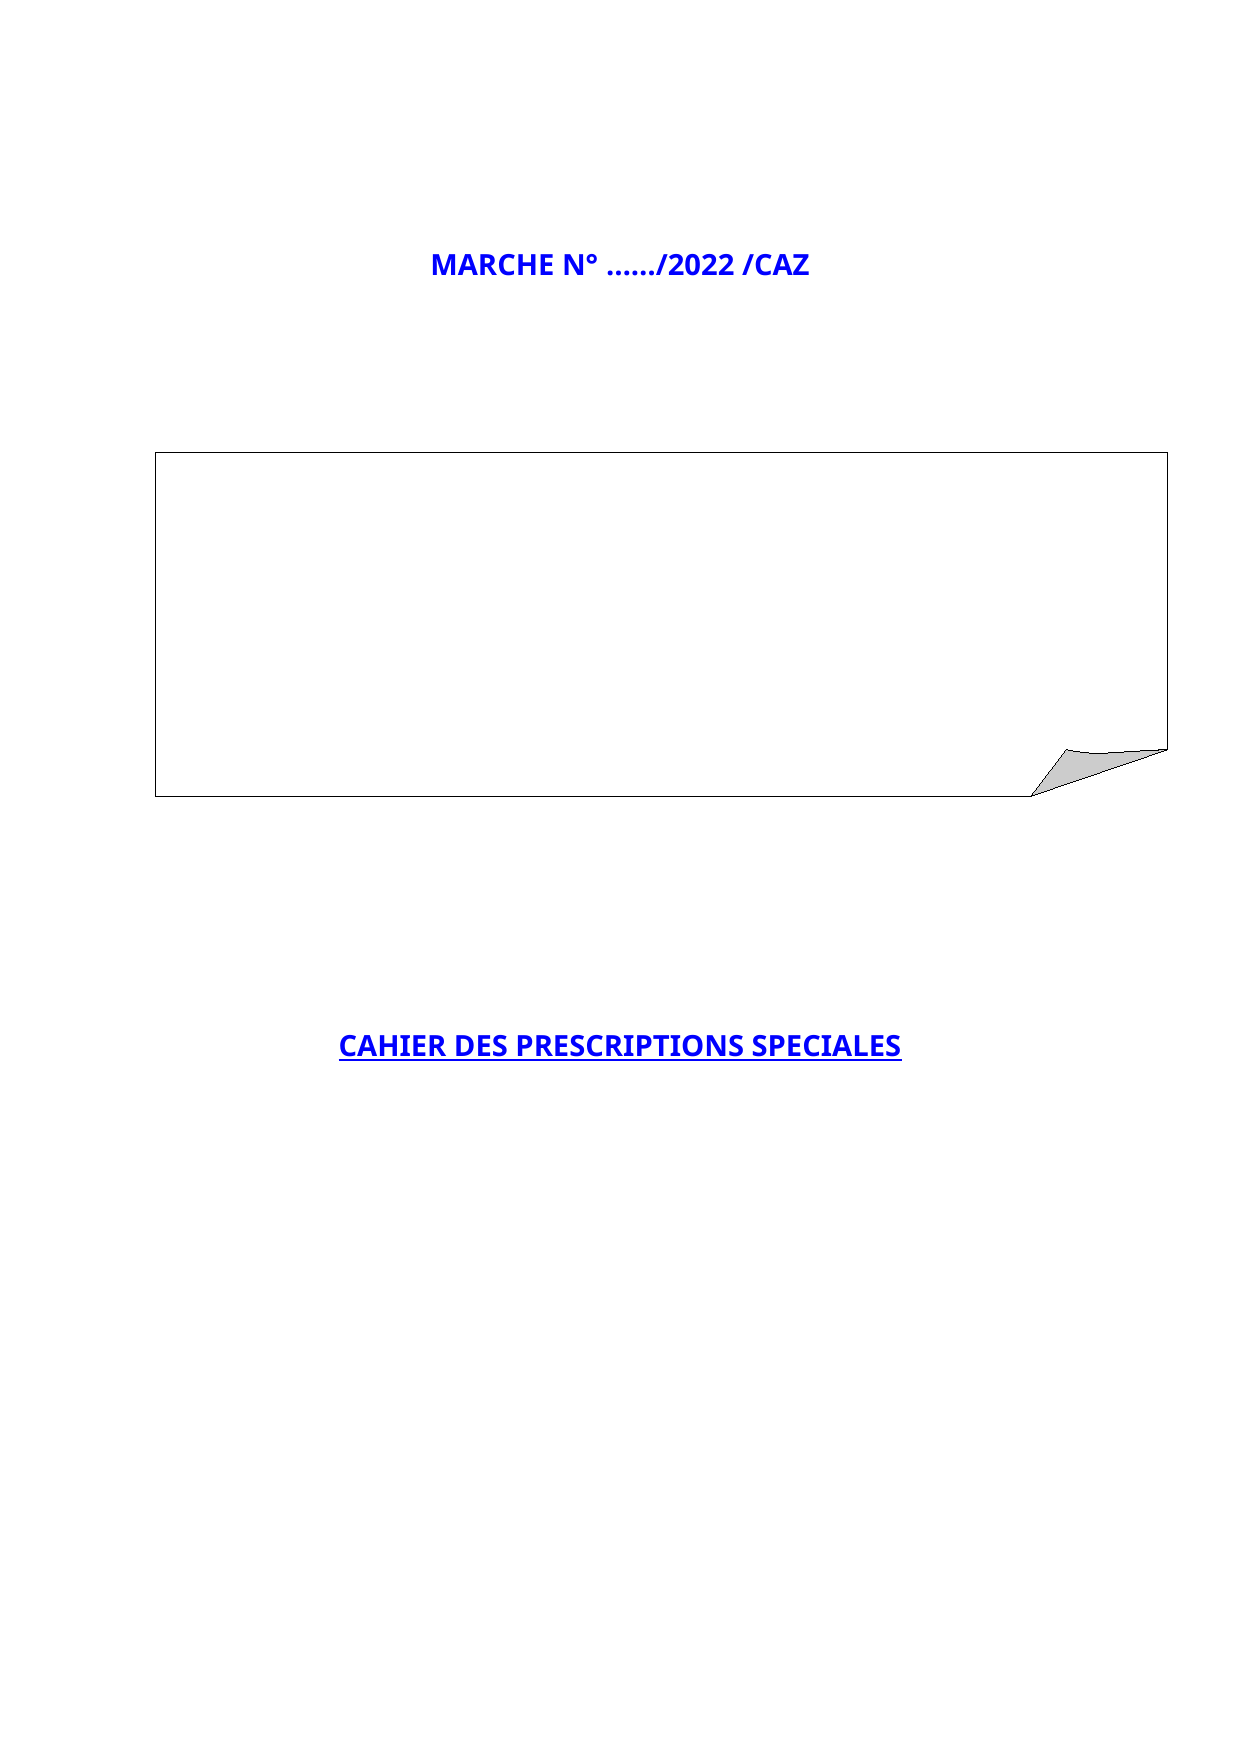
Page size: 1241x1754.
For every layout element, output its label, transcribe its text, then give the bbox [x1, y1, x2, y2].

text CAHIER DES PRESCRIPTIONS SPECIALES [89, 1025, 1152, 1065]
text MARCHE N° ……/2022 /CAZ [89, 244, 1152, 284]
